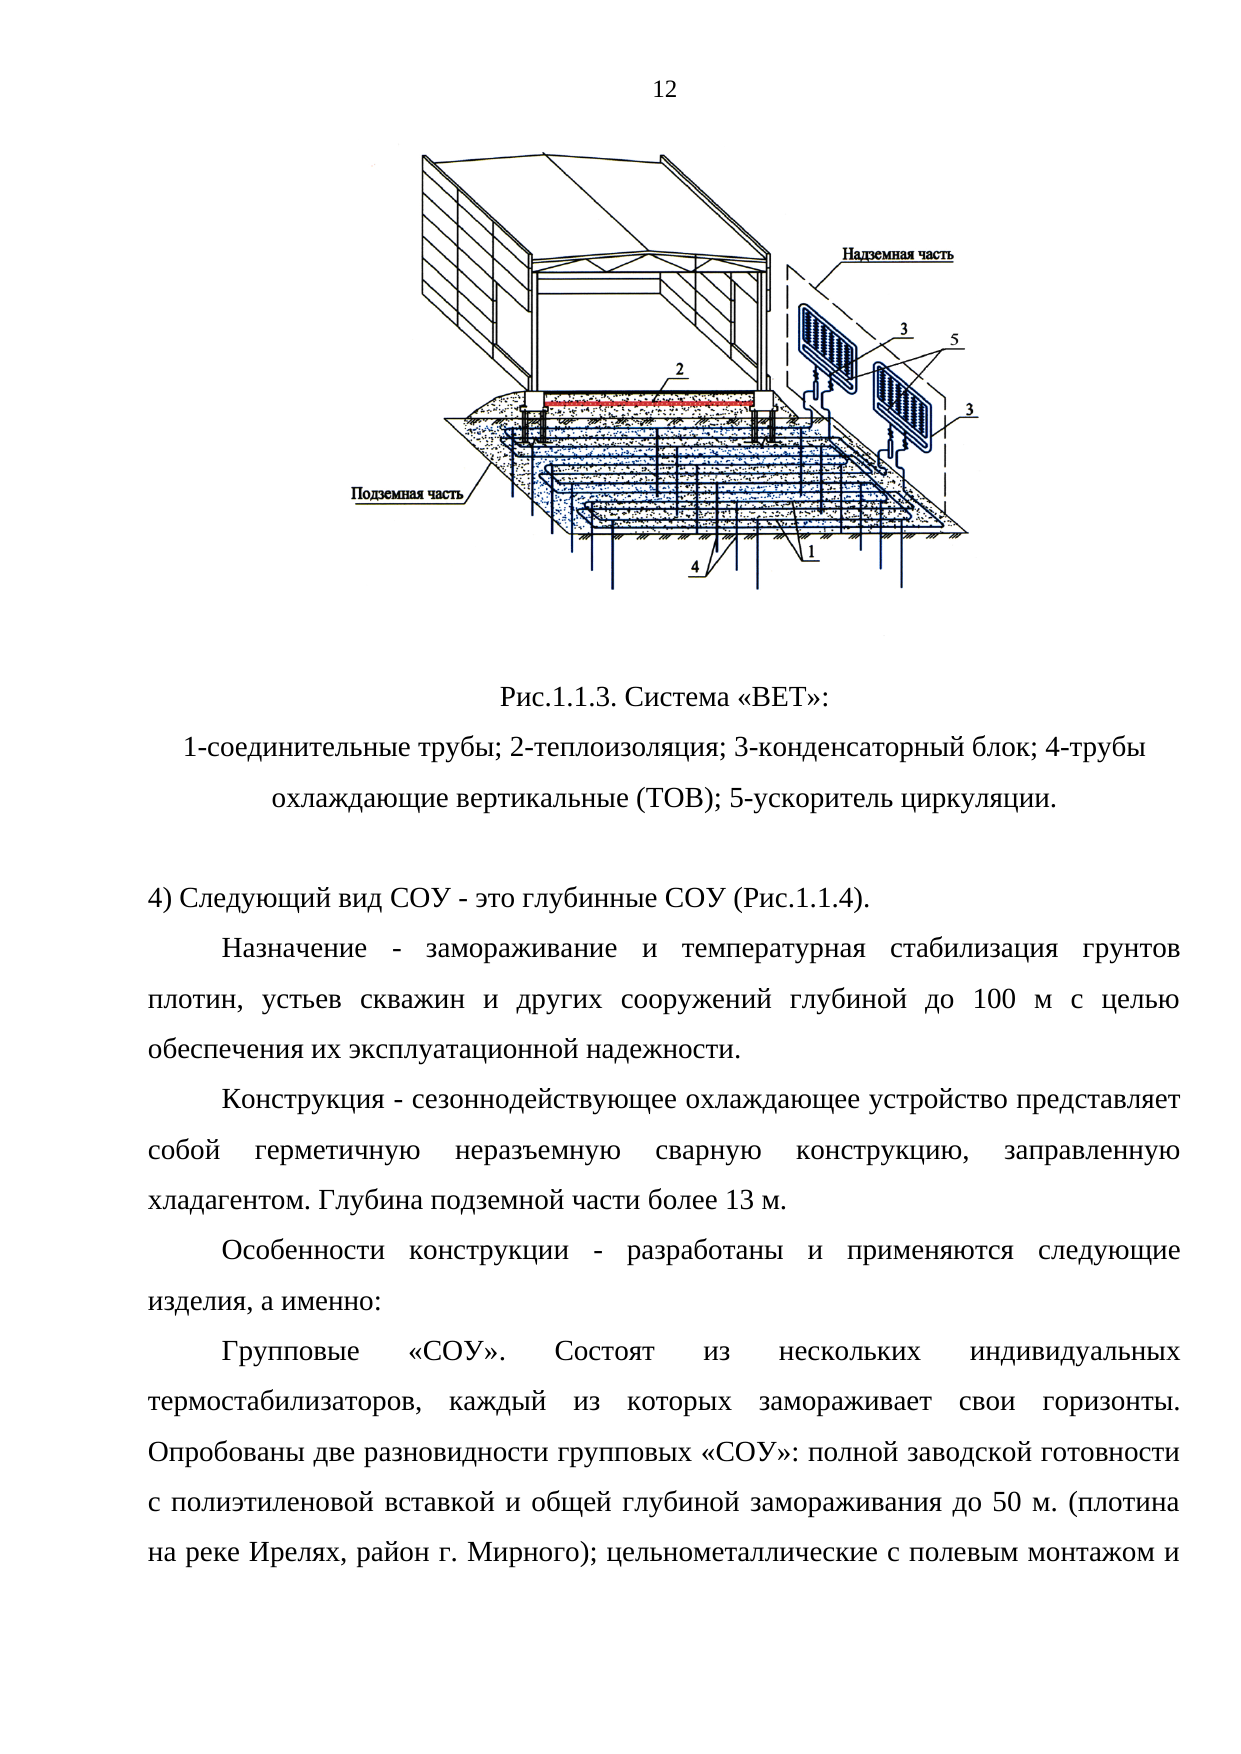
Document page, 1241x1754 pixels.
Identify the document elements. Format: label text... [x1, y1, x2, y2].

picture [328, 131, 1001, 665]
text 1-соединительные трубы; 2-теплоизоляция; 3-конденсаторный блок; 4-трубы охлаждающие вертикальные (ТОВ); 5-ускоритель циркуляции. [148, 729, 1181, 813]
text 4) Следующий вид СОУ - это глубинные СОУ (Рис.1.1.4). [148, 880, 1181, 914]
text Рис.1.1.3. Система «ВЕТ»: [148, 679, 1181, 713]
text Назначение - замораживание и температурная стабилизация грунтов плотин, устьев скважин и других сооружений глубиной до 100 м с целью обеспечения их эксплуатационной надежности. [148, 931, 1181, 1065]
text Конструкция - сезоннодействующее охлаждающее устройство представляет собой герметичную неразъемную сварную конструкцию, заправленную хладагентом. Глубина подземной части более 13 м. [148, 1082, 1181, 1216]
text Особенности конструкции - разработаны и применяются следующие изделия, а именно: [148, 1232, 1181, 1316]
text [148, 1333, 1181, 1568]
